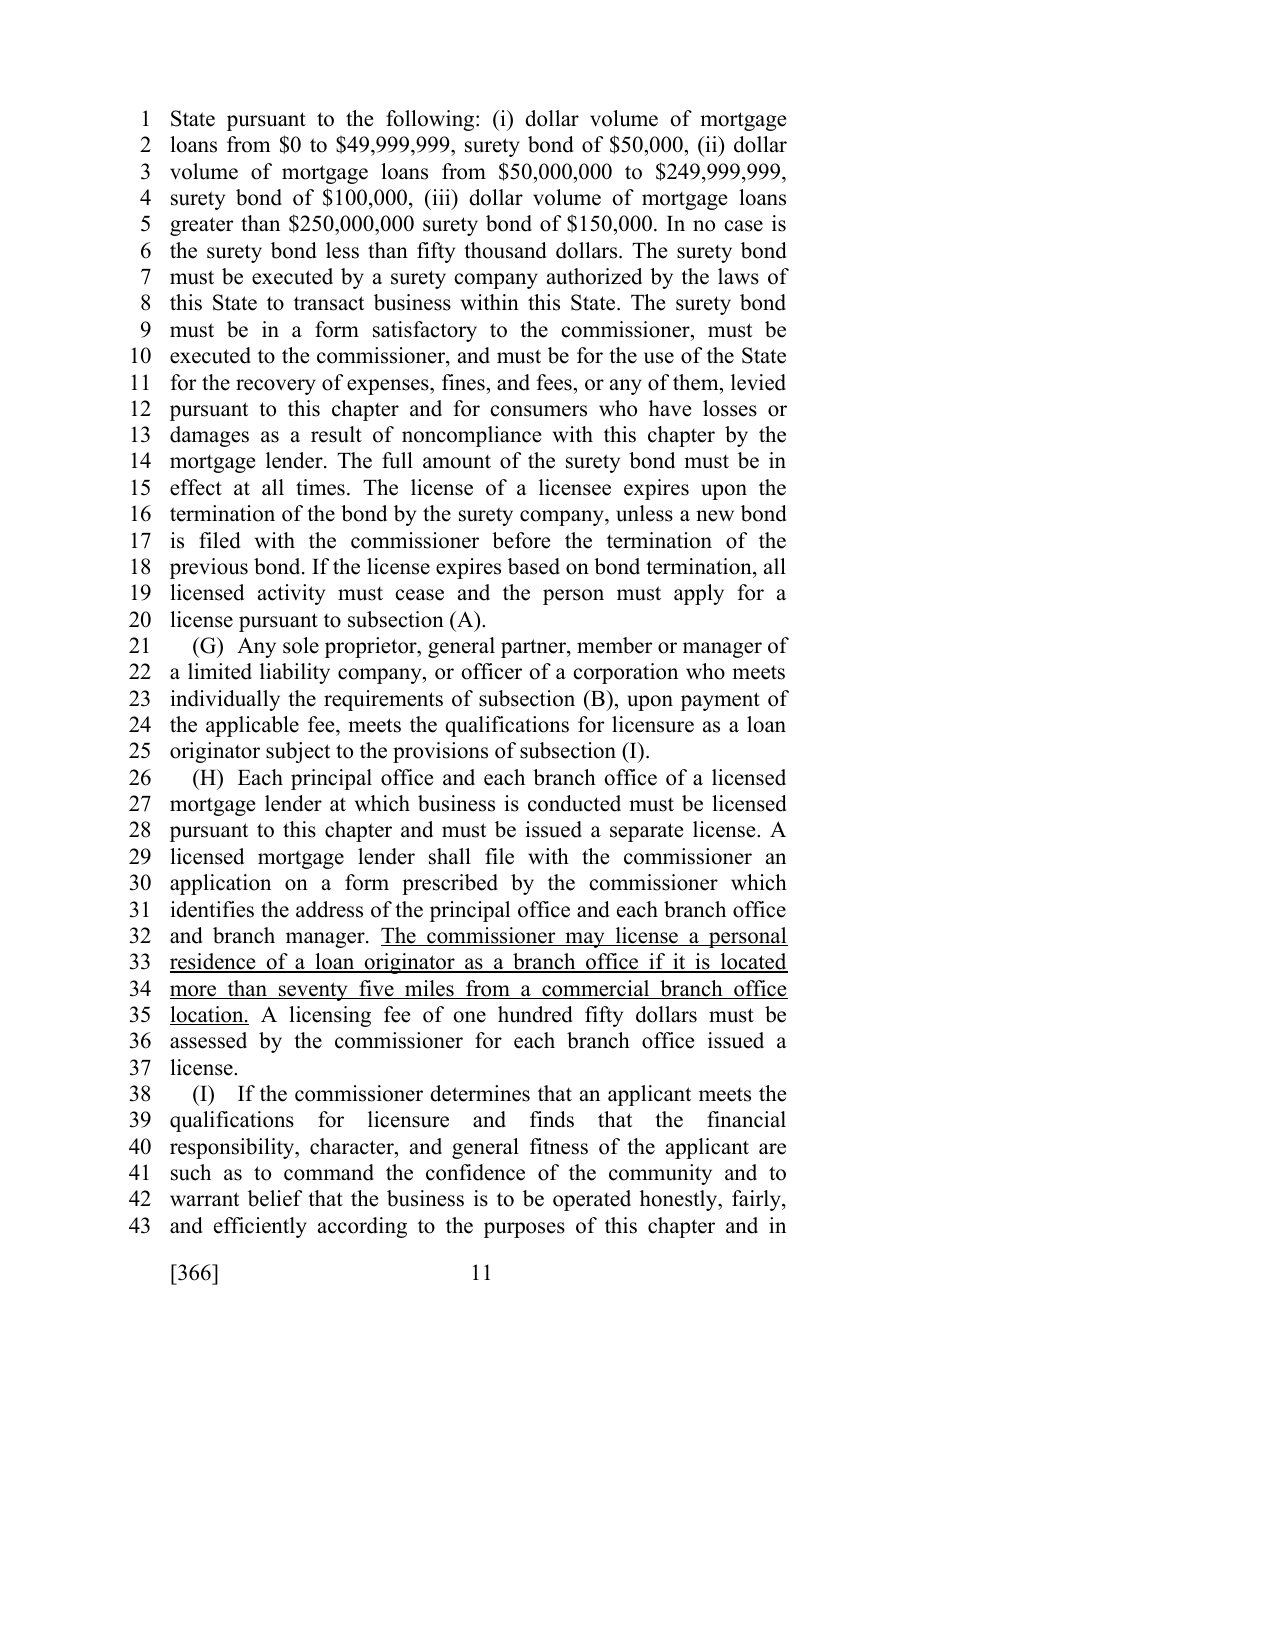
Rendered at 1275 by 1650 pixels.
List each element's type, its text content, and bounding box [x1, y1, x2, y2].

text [169, 1080, 787, 1238]
text (G) Any sole proprietor, general partner, member or manager of a limited liability company, or officer of a corporation who meets individually the requirements of subsection (B), upon payment of the applicable fee, meets the qualifications for licensure as a loan originator subject to the provisions of subsection (I). [169, 632, 787, 764]
text (H) Each principal office and each branch office of a licensed mortgage lender at which business is conducted must be licensed pursuant to this chapter and must be issued a separate license. A licensed mortgage lender shall file with the commissioner an application on a form prescribed by the commissioner which identifies the address of the principal office and each branch office and branch manager. The commissioner may license a personal residence of a loan originator as a branch office if it is located more than seventy five miles from a commercial branch office location. A licensing fee of one hundred fifty dollars must be assessed by the commissioner for each branch office issued a license. [169, 999, 787, 1080]
text (H) Each principal office and each branch office of a licensed mortgage lender at which business is conducted must be licensed pursuant to this chapter and must be issued a separate license. A licensed mortgage lender shall file with the commissioner an application on a form prescribed by the commissioner which identifies the address of the principal office and each branch office and branch manager. The commissioner may license a personal residence of a loan originator as a branch office if it is located more than seventy five miles from a commercial branch office location. A licensing fee of one hundred fifty dollars must be assessed by the commissioner for each branch office issued a license. [169, 764, 787, 971]
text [169, 105, 787, 632]
